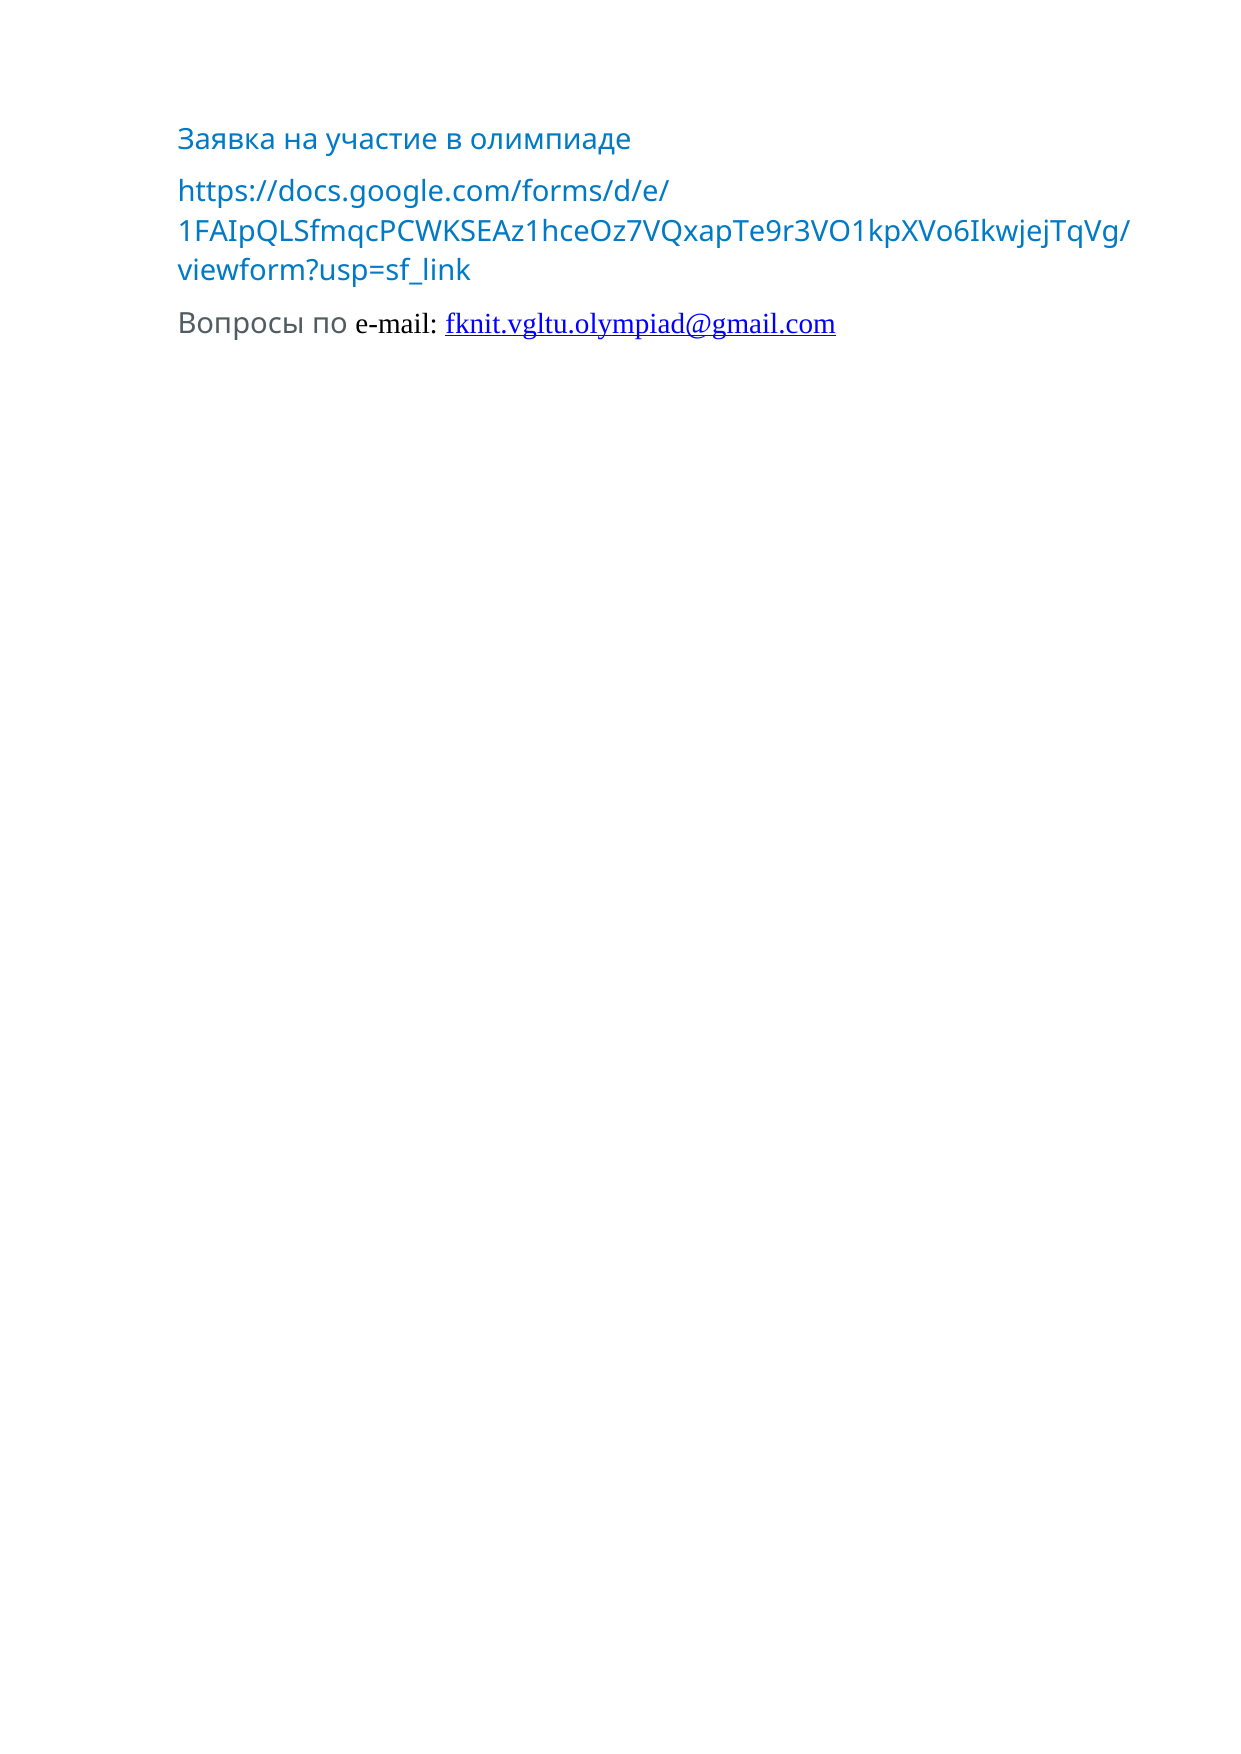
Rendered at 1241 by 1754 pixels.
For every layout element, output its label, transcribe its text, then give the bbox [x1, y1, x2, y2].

text Вопросы по e-mail: fknit.vgltu.olympiad@gmail.com [177, 302, 1152, 342]
text https://docs.google.com/forms/d/e/1FAIpQLSfmqcPCWKSEAz1hceOz7VQxapTe9r3VO1kpXVo6IkwjejTqVg/viewform?usp=sf_link [177, 170, 1152, 289]
text Заявка на участие в олимпиаде [177, 118, 1152, 158]
